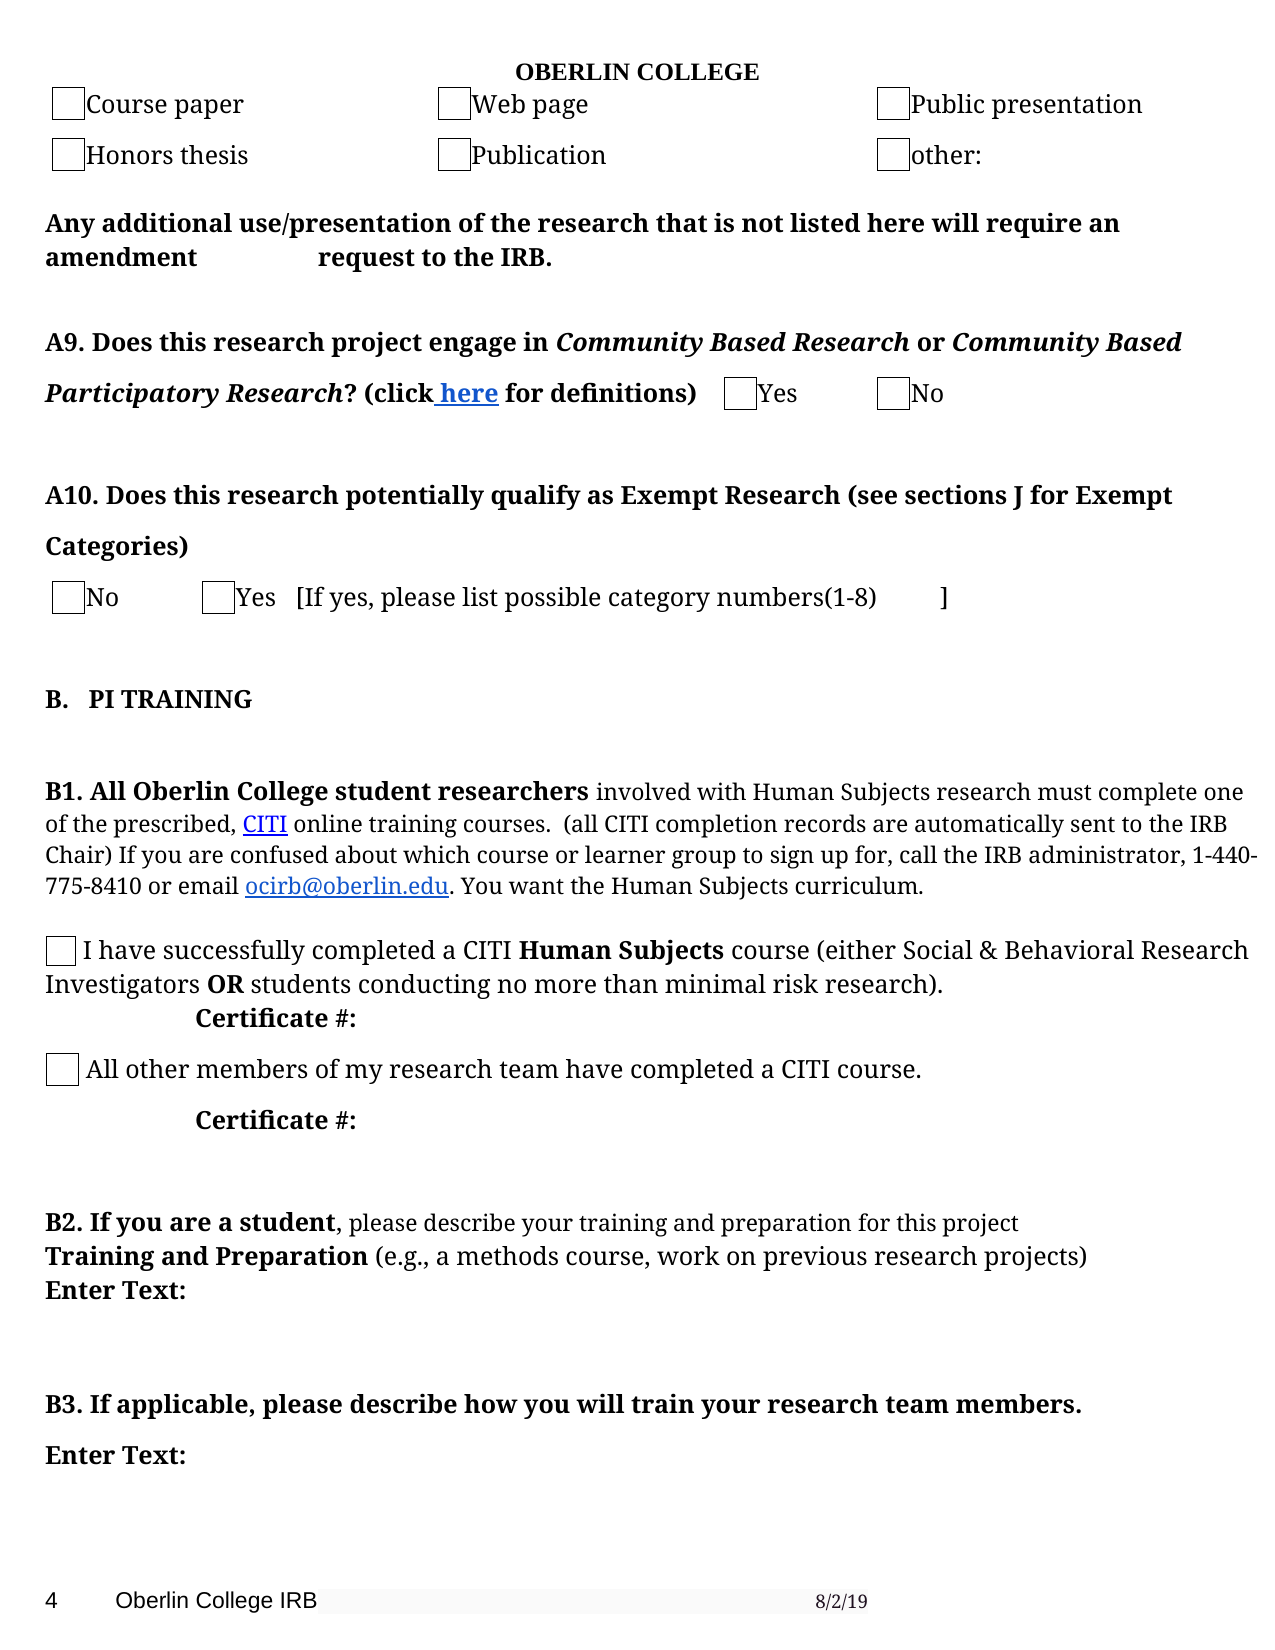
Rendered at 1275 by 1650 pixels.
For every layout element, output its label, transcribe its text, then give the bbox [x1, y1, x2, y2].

text B3. If applicable, please describe how you will train your research team members. Enter Text: [45, 1387, 1260, 1472]
text Certificate #: [120, 1001, 1260, 1035]
text Honors thesis Publication other: [45, 137, 1230, 171]
text Certificate #: [120, 1103, 1260, 1137]
text B1. All Oberlin College student researchers involved with Human Subjects research must complete one of the prescribed, CITI online training courses. (all CITI completion records are automatically sent to the IRB Chair) If you are confused about which course or learner group to sign up for, call the IRB administrator, 1-440-775-8410 or email ocirb@oberlin.edu. You want the Human Subjects curriculum. [45, 773, 1260, 901]
text Course paper Web page Public presentation [45, 86, 1230, 120]
text A10. Does this research potentially qualify as Exempt Research (see sections J for Exempt Categories) [45, 478, 1230, 563]
text I have successfully completed a CITI Human Subjects course (either Social & Behavioral Research Investigators OR students conducting no more than minimal risk research). [45, 901, 1260, 1001]
text Any additional use/presentation of the research that is not listed here will require an amendment request to the IRB. [45, 171, 1230, 273]
text All other members of my research team have completed a CITI course. [45, 1052, 1260, 1086]
text B. PI TRAINING [45, 682, 1230, 759]
text A9. Does this research project engage in Community Based Research or Community Based Participatory Research? (click here for definitions) Yes No [45, 324, 1230, 410]
text No Yes [If yes, please list possible category numbers(1-8) ] [45, 580, 1230, 614]
text B2. If you are a student, please describe your training and preparation for this project Training and Preparation (e.g., a methods course, work on previous research projects) Enter Text: [45, 1205, 1260, 1336]
